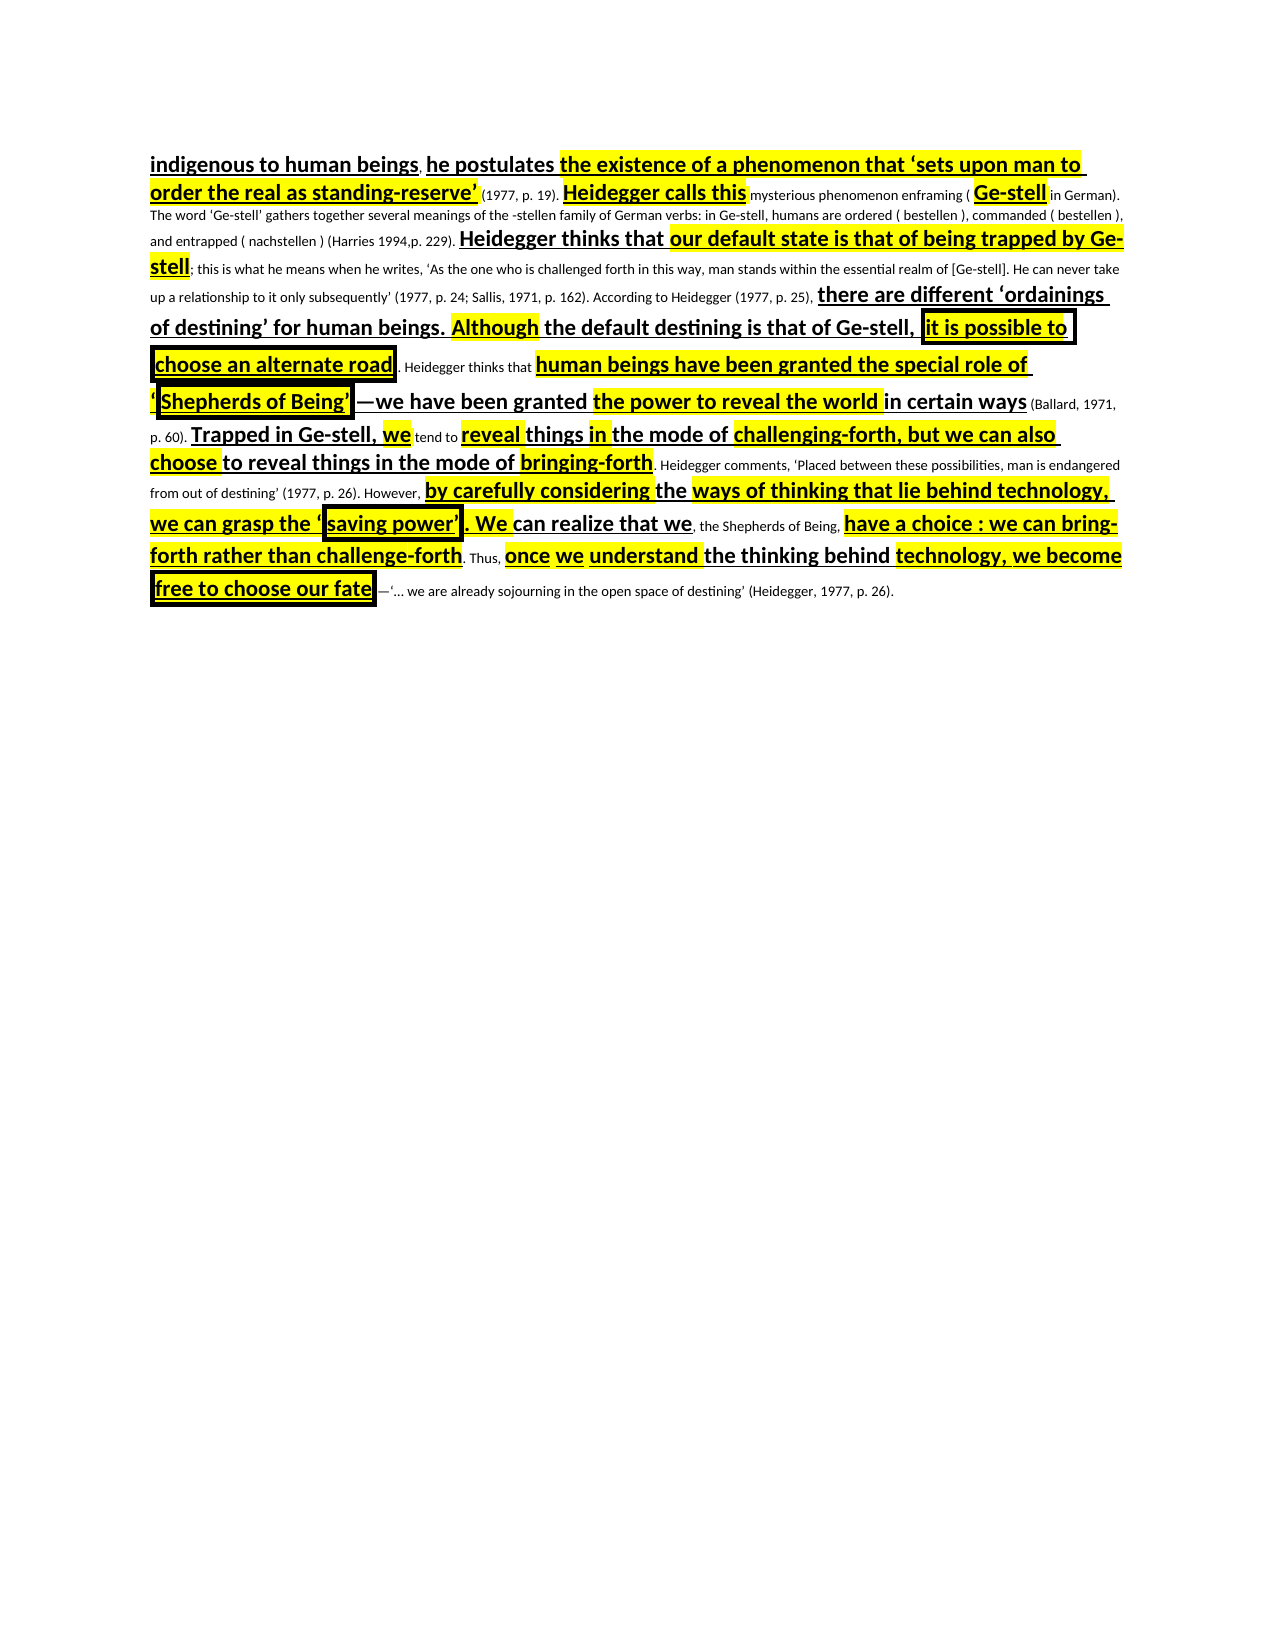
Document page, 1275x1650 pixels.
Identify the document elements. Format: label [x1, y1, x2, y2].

text [150, 150, 1125, 607]
